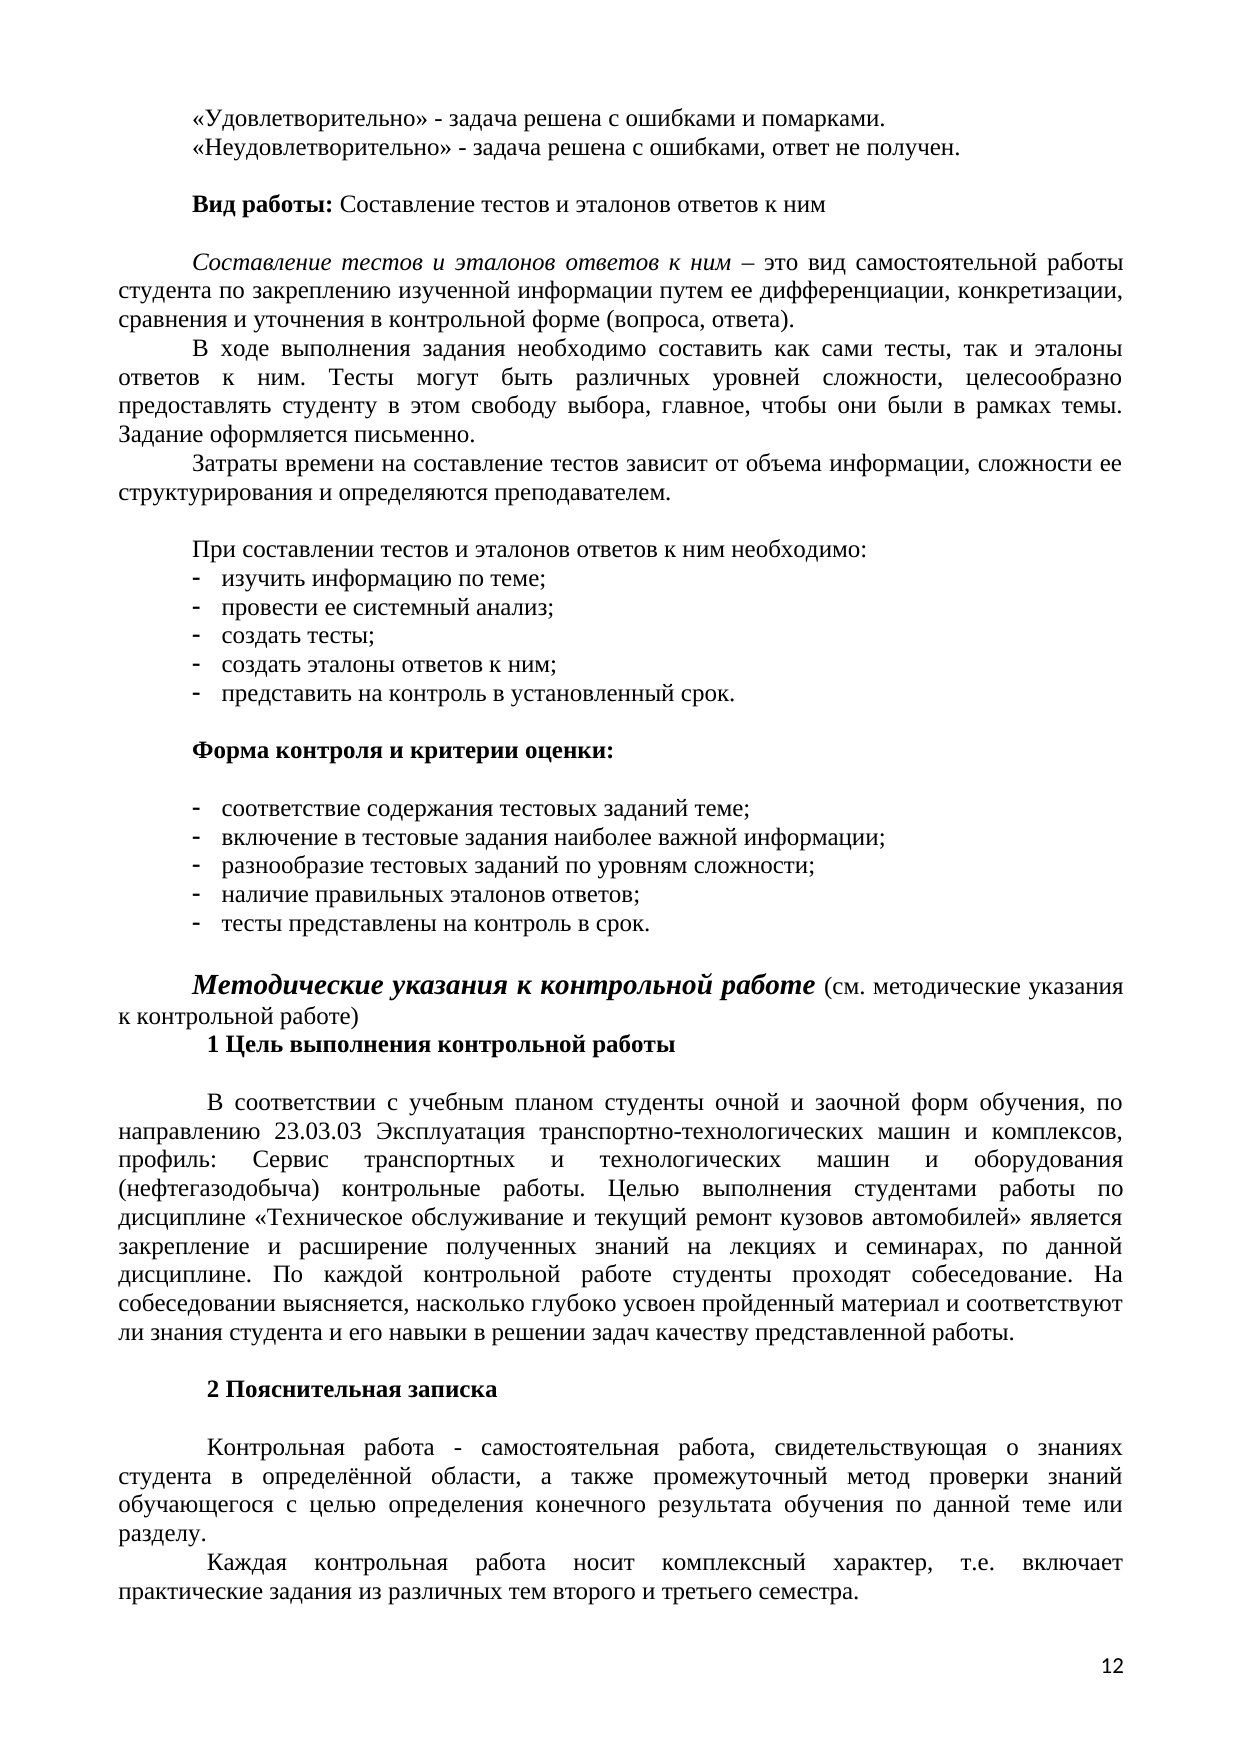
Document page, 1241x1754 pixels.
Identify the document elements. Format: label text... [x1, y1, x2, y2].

list создать тесты; [118, 621, 1123, 649]
text 2 Пояснительная записка [118, 1374, 1123, 1403]
list представить на контроль в установленный срок. [118, 678, 1123, 707]
list провести ее системный анализ; [118, 592, 1123, 621]
text 1 Цель выполнения контрольной работы [118, 1029, 1123, 1058]
text Вид работы: Составление тестов и эталонов ответов к ним [118, 189, 1123, 218]
text «Неудовлетворительно» - задача решена с ошибками, ответ не получен. [118, 132, 1123, 161]
text Контрольная работа - самостоятельная работа, свидетельствующая о знаниях студента в определённой области, а также промежуточный метод проверки знаний обучающегося с целью определения конечного результата обучения по данной теме или разделу. [118, 1432, 1123, 1547]
text В соответствии с учебным планом студенты очной и заочной форм обучения, по направлению 23.03.03 Эксплуатация транспортно-технологических машин и комплексов, профиль: Сервис транспортных и технологических машин и оборудования (нефтегазодобыча) контрольные работы. Целью выполнения студентами работы по дисциплине «Техническое обслуживание и текущий ремонт кузовов автомобилей» является закрепление и расширение полученных знаний на лекциях и семинарах, по данной дисциплине. По каждой контрольной работе студенты проходят собеседование. На собеседовании выясняется, насколько глубоко усвоен пройденный материал и соответствуют ли знания студента и его навыки в решении задач качеству представленной работы. [118, 1087, 1123, 1346]
text Каждая контрольная работа носит комплексный характер, т.е. включает практические задания из различных тем второго и третьего семестра. [118, 1547, 1123, 1604]
list наличие правильных эталонов ответов; [118, 879, 1123, 908]
text В ходе выполнения задания необходимо составить как сами тесты, так и эталоны ответов к ним. Тесты могут быть различных уровней сложности, целесообразно предоставлять студенту в этом свободу выбора, главное, чтобы они были в рамках темы. Задание оформляется письменно. [118, 333, 1123, 448]
list соответствие содержания тестовых заданий теме; [118, 793, 1123, 822]
list создать эталоны ответов к ним; [118, 649, 1123, 678]
text Затраты времени на составление тестов зависит от объема информации, сложности ее структурирования и определяются преподавателем. [118, 448, 1123, 506]
list изучить информацию по теме; [118, 563, 1123, 592]
text При составлении тестов и эталонов ответов к ним необходимо: [118, 534, 1123, 563]
text Форма контроля и критерии оценки: [118, 736, 1123, 764]
list разнообразие тестовых заданий по уровням сложности; [118, 851, 1123, 879]
list включение в тестовые задания наиболее важной информации; [118, 822, 1123, 851]
list тесты представлены на контроль в срок. [118, 908, 1123, 937]
text «Удовлетворительно» - задача решена с ошибками и помарками. [118, 103, 1123, 132]
text Методические указания к контрольной работе (см. методические указания к контрольной работе) [118, 967, 1123, 1029]
text Составление тестов и эталонов ответов к ним – это вид самостоятельной работы студента по закреплению изученной информации путем ее дифференциации, конкретизации, сравнения и уточнения в контрольной форме (вопроса, ответа). [118, 247, 1123, 333]
